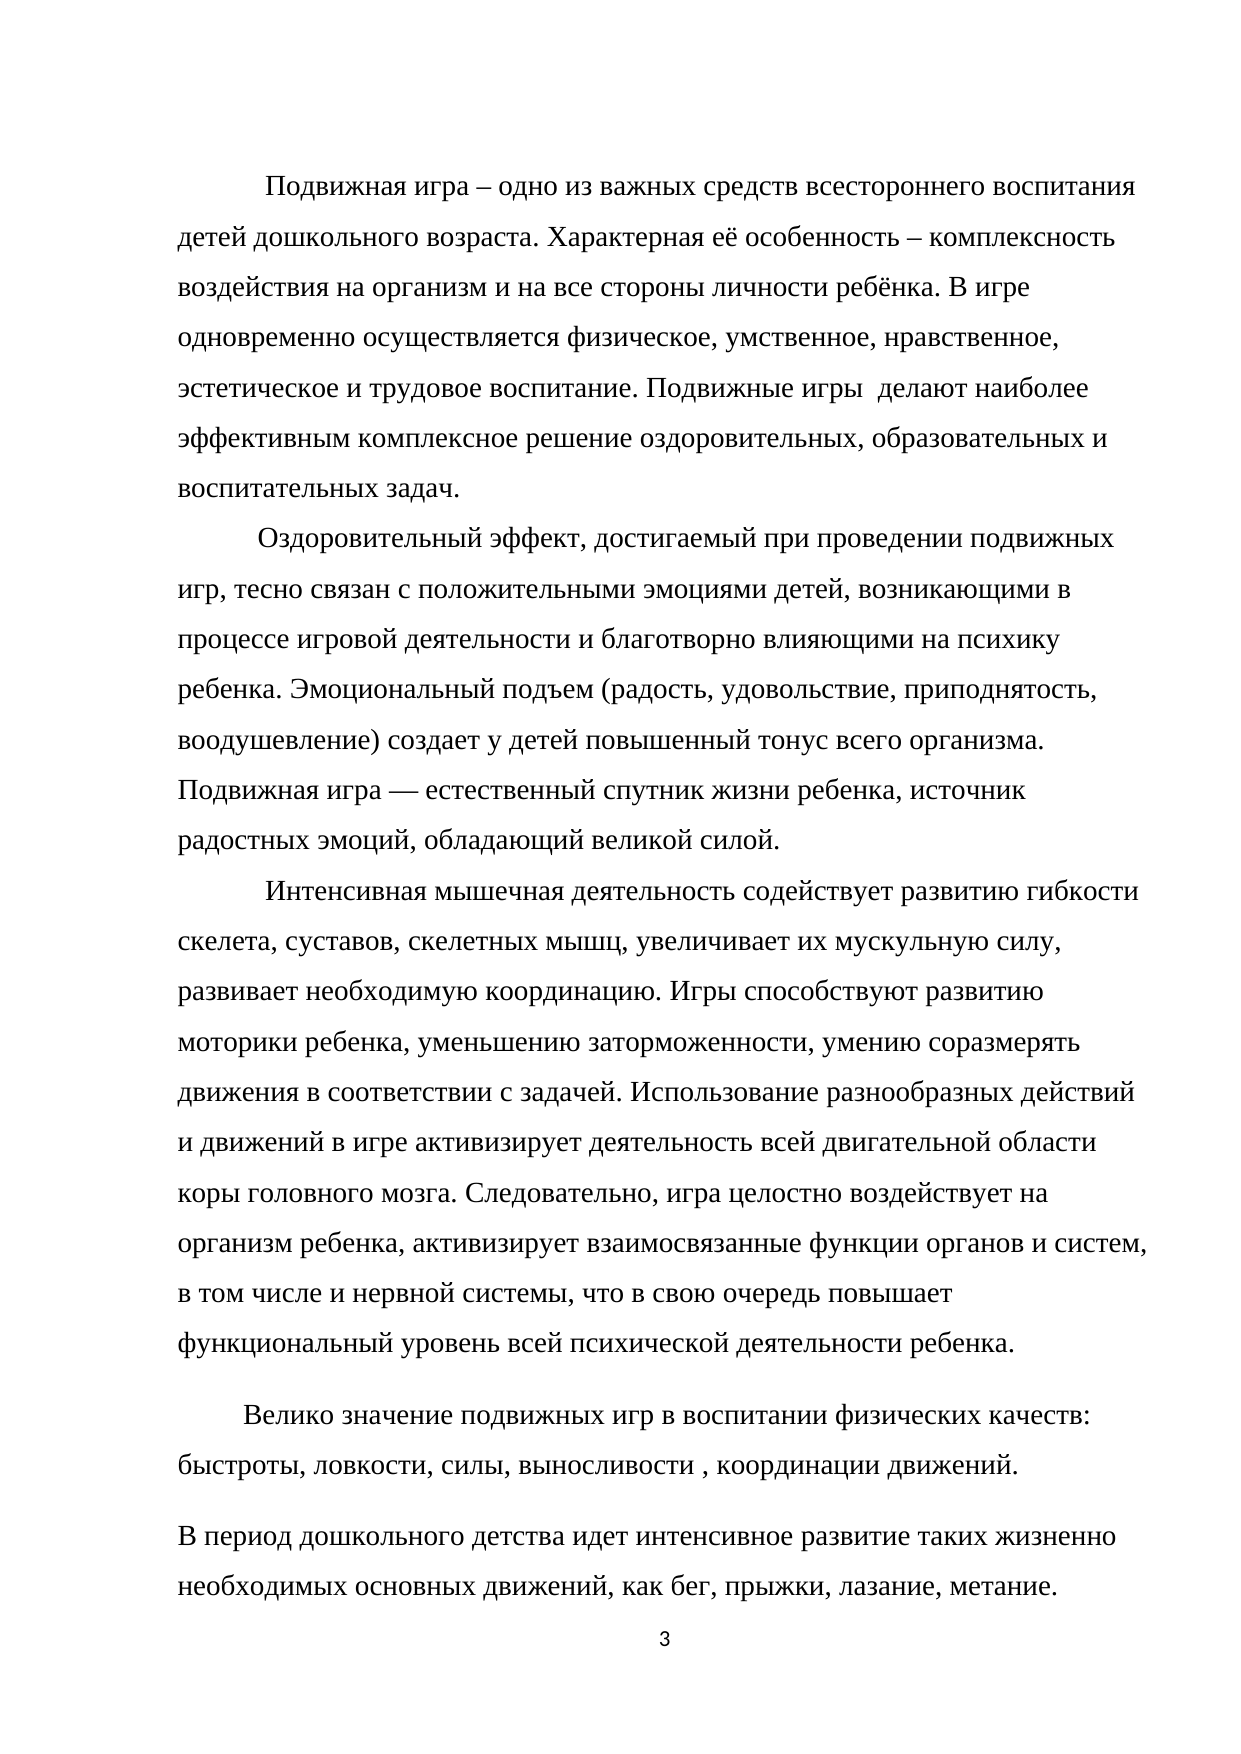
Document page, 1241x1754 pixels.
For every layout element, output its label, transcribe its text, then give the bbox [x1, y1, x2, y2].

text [177, 1518, 1152, 1602]
text Подвижная игра – одно из важных средств всестороннего воспитания детей дошкольного возраста. Характерная её особенность – комплексность воздействия на организм и на все стороны личности ребёнка. В игре одновременно осуществляется физическое, умственное, нравственное, эстетическое и трудовое воспитание. Подвижные игры делают наиболее эффективным комплексное решение оздоровительных, образовательных и воспитательных задач. Оздоровительный эффект, достигаемый при проведении подвижных игр, тесно связан с положительными эмоциями детей, возникающими в процессе игровой деятельности и благотворно влияющими на психику ребенка. Эмоциональный подъем (радость, удовольствие, приподнятость, воодушевление) создает у детей повышенный тонус всего организма. Подвижная игра — естественный спутник жизни ребенка, источник радостных эмоций, обладающий великой силой. Интенсивная мышечная деятельность содействует развитию гибкости скелета, суставов, скелетных мышц, увеличивает их мускульную силу, развивает необходимую координацию. Игры способствуют развитию моторики ребенка, уменьшению заторможенности, умению соразмерять движения в соответствии с задачей. Использование разнообразных действий и движений в игре активизирует деятельность всей двигательной области коры головного мозга. Следовательно, игра целостно воздействует на организм ребенка, активизирует взаимосвязанные функции органов и систем, в том числе и нервной системы, что в свою очередь повышает функциональный уровень всей психической деятельности ребенка. [177, 168, 1152, 1359]
text Велико значение подвижных игр в воспитании физических качеств: быстроты, ловкости, силы, выносливости , координации движений. [177, 1397, 1152, 1481]
